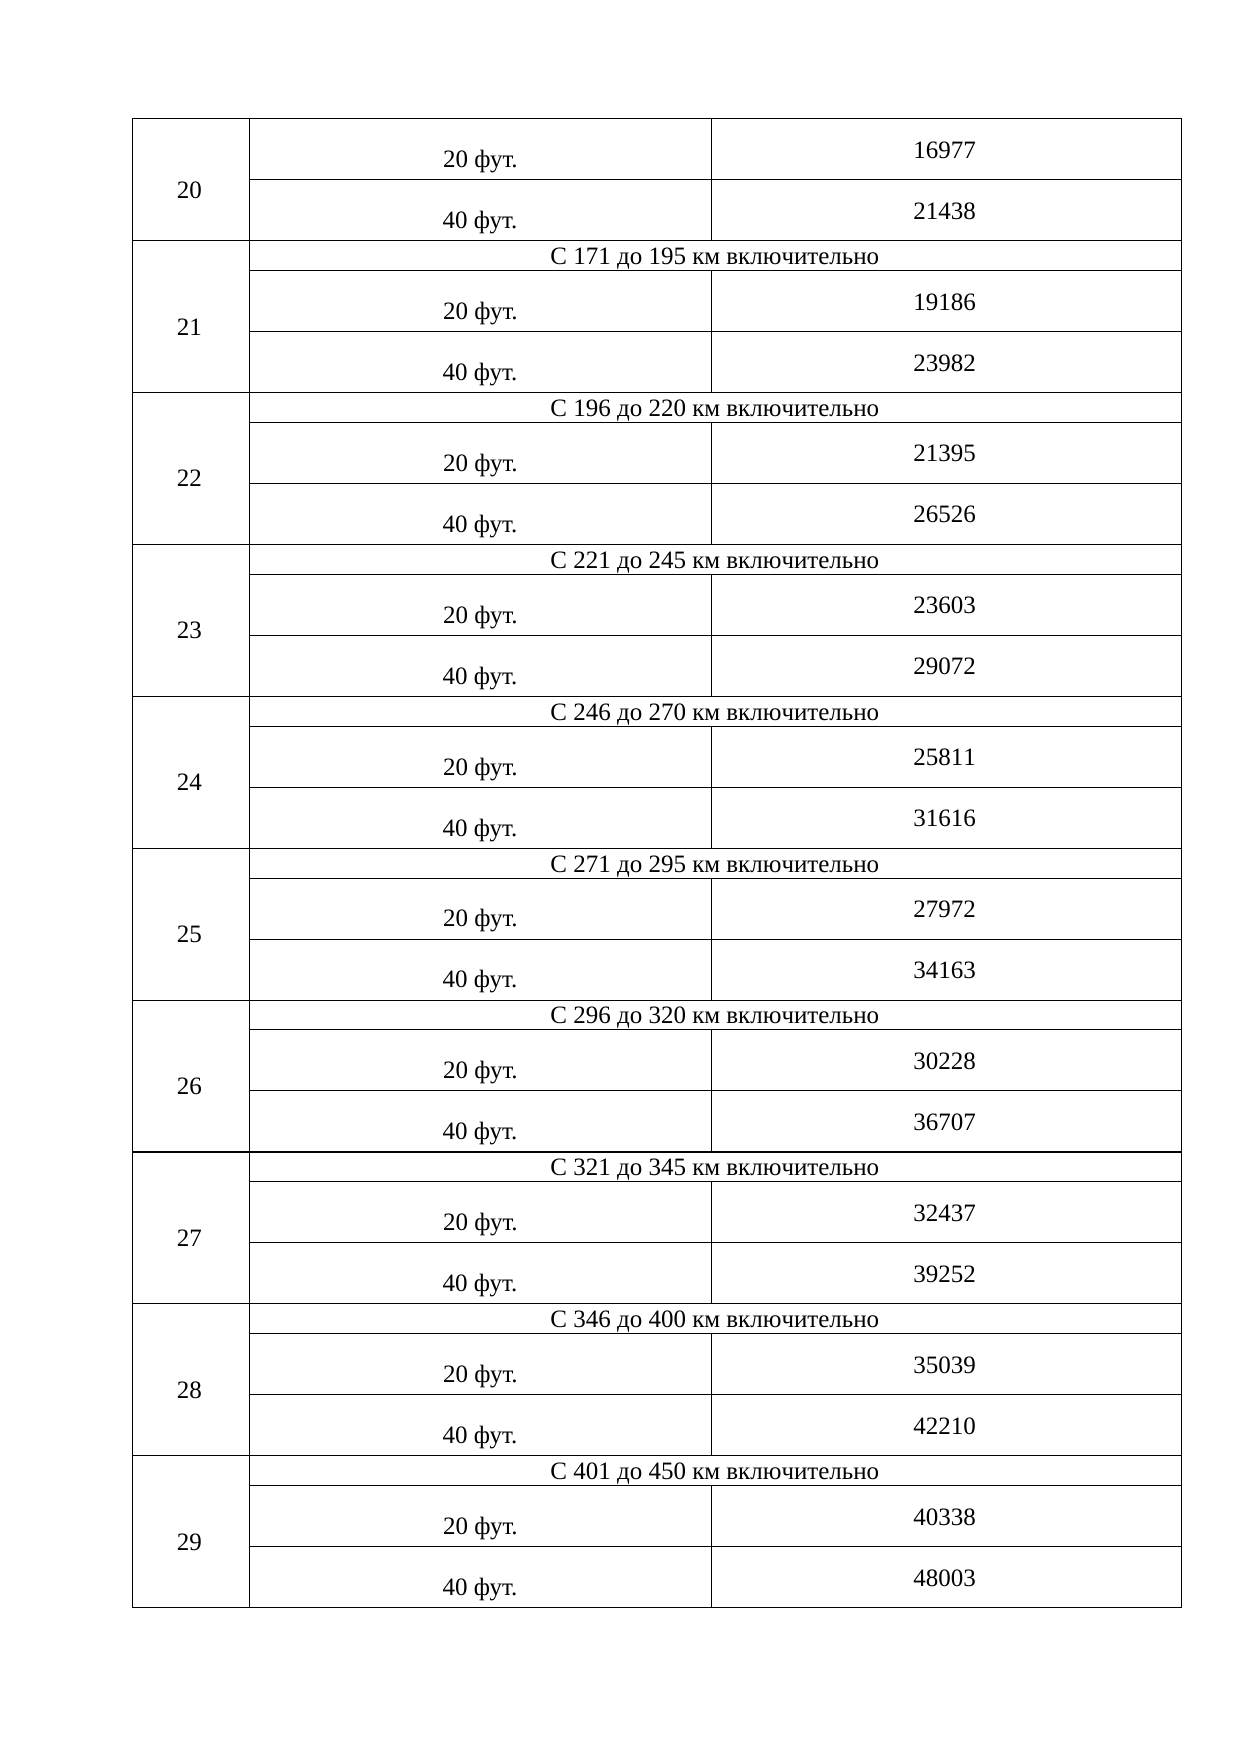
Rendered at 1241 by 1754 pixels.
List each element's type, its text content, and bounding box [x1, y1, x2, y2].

table_cell 34163 [712, 940, 1181, 999]
table_cell 28 [133, 1304, 249, 1455]
table_cell 20 фут. [250, 271, 711, 331]
table_cell 29072 [712, 636, 1181, 696]
table_cell С 296 до 320 км включительно [250, 1001, 1181, 1029]
table_cell 21395 [712, 423, 1181, 483]
table_cell 24 [133, 697, 249, 848]
table_cell 20 фут. [250, 879, 711, 938]
table_cell С 271 до 295 км включительно [250, 849, 1181, 877]
table_cell 40 фут. [250, 484, 711, 544]
table_cell 40 фут. [250, 636, 711, 696]
table_cell С 246 до 270 км включительно [250, 697, 1181, 726]
table_cell 27972 [712, 879, 1181, 938]
table_cell 23982 [712, 332, 1181, 392]
table_cell 20 фут. [250, 1486, 711, 1546]
table_cell 20 фут. [250, 575, 711, 635]
table_cell 20 фут. [250, 423, 711, 483]
table_cell 21 [133, 241, 249, 392]
table_cell 40 фут. [250, 788, 711, 848]
table_cell С 346 до 400 км включительно [250, 1304, 1181, 1333]
table_cell 25811 [712, 727, 1181, 787]
table_cell 29 [133, 1456, 249, 1607]
table_cell 19186 [712, 271, 1181, 331]
table_cell 48003 [712, 1547, 1181, 1607]
table_cell С 196 до 220 км включительно [250, 393, 1181, 422]
table_cell С 401 до 450 км включительно [250, 1456, 1181, 1485]
table_cell 40 фут. [250, 332, 711, 392]
table_cell 26 [133, 1001, 249, 1151]
table_cell 16977 [712, 119, 1181, 179]
table_cell 40 фут. [250, 1091, 711, 1151]
table_cell 20 [133, 119, 249, 240]
table_cell 30228 [712, 1030, 1181, 1090]
table_cell 40 фут. [250, 1243, 711, 1303]
table_cell 31616 [712, 788, 1181, 848]
table_cell 40 фут. [250, 1395, 711, 1455]
table_cell 35039 [712, 1334, 1181, 1394]
table_cell 42210 [712, 1395, 1181, 1455]
table_cell С 321 до 345 км включительно [250, 1153, 1181, 1181]
table_cell 23 [133, 545, 249, 696]
table_cell 40338 [712, 1486, 1181, 1546]
table_cell 26526 [712, 484, 1181, 544]
table_cell С 171 до 195 км включительно [250, 241, 1181, 270]
table_cell 39252 [712, 1243, 1181, 1303]
table_cell 23603 [712, 575, 1181, 635]
table_cell 25 [133, 849, 249, 999]
table_cell 40 фут. [250, 940, 711, 999]
table_cell 32437 [712, 1182, 1181, 1242]
table_cell 40 фут. [250, 1547, 711, 1607]
table_cell 20 фут. [250, 1334, 711, 1394]
table_cell 36707 [712, 1091, 1181, 1151]
table_cell 20 фут. [250, 1182, 711, 1242]
table_cell 27 [133, 1153, 249, 1303]
table_cell 20 фут. [250, 727, 711, 787]
table_cell С 221 до 245 км включительно [250, 545, 1181, 574]
table_cell 20 фут. [250, 1030, 711, 1090]
table_cell 20 фут. [250, 119, 711, 179]
table_cell 22 [133, 393, 249, 544]
table_cell 40 фут. [250, 180, 711, 240]
table_cell 21438 [712, 180, 1181, 240]
